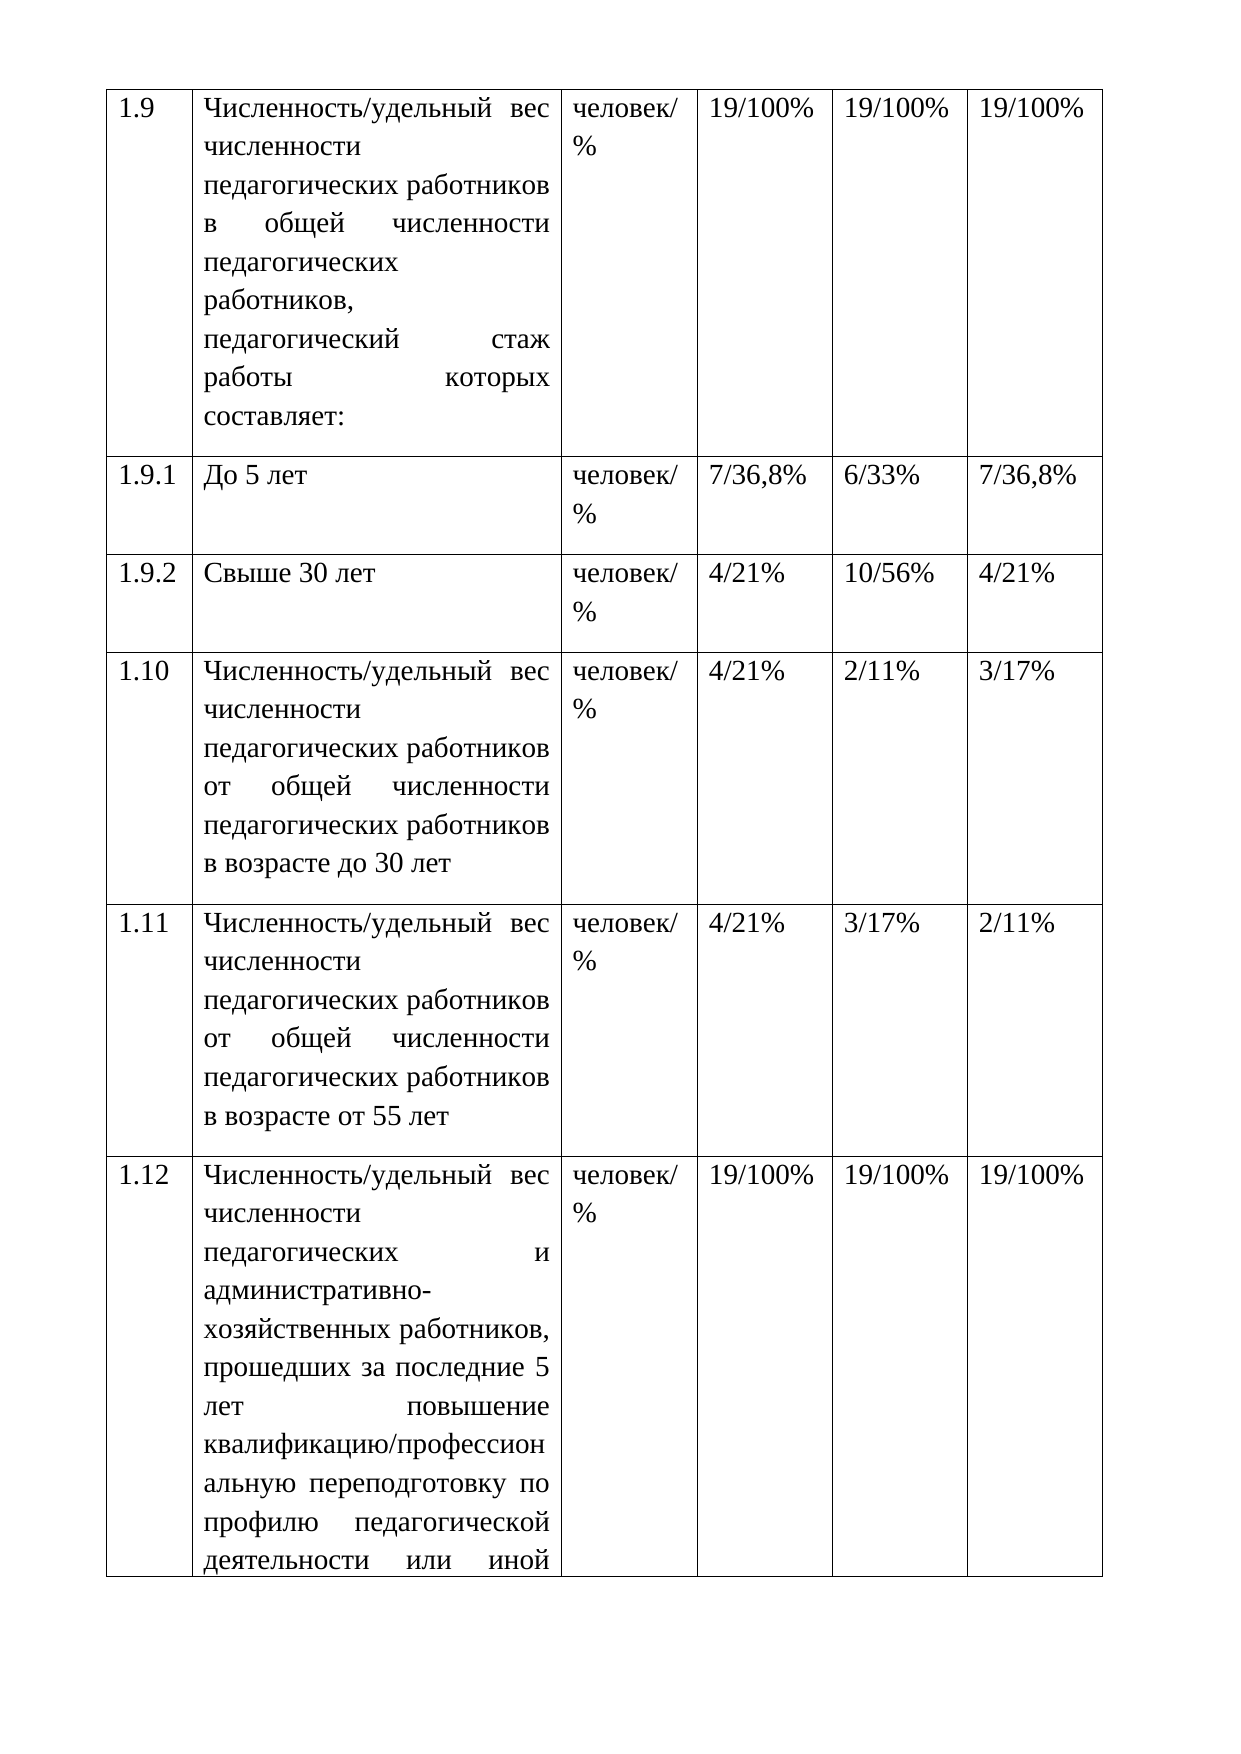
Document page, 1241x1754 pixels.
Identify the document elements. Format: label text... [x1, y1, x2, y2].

table_cell 1.10 [107, 653, 192, 904]
table_cell человек/% [562, 905, 697, 1156]
table_cell Численность/удельный вес численности педагогических работников в общей численности педагогических работников, педагогический стаж работы которых составляет: [193, 90, 561, 456]
table_cell 6/33% [833, 457, 967, 554]
table_cell 3/17% [833, 905, 967, 1156]
table_cell 1.12 [107, 1157, 192, 1576]
table_cell Численность/удельный вес численности педагогических работников от общей численности педагогических работников в возрасте до 30 лет [193, 653, 561, 904]
table_cell 2/11% [968, 905, 1102, 1156]
table_cell человек/% [562, 653, 697, 904]
table_cell 7/36,8% [968, 457, 1102, 554]
table_cell 4/21% [698, 653, 832, 904]
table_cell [193, 1157, 561, 1576]
table_cell 2/11% [833, 653, 967, 904]
table_cell человек/% [562, 555, 697, 652]
table_cell 10/56% [833, 555, 967, 652]
table_cell Численность/удельный вес численности педагогических работников от общей численности педагогических работников в возрасте от 55 лет [193, 905, 561, 1156]
table_cell 7/36,8% [698, 457, 832, 554]
table_cell 19/100% [968, 90, 1102, 456]
table_cell До 5 лет [193, 457, 561, 554]
table_cell человек/% [562, 457, 697, 554]
table_cell 1.9 [107, 90, 192, 456]
table_cell Свыше 30 лет [193, 555, 561, 652]
table_cell 4/21% [698, 555, 832, 652]
table_cell 1.9.2 [107, 555, 192, 652]
table_cell 4/21% [698, 905, 832, 1156]
table_cell 19/100% [833, 90, 967, 456]
table_cell 4/21% [968, 555, 1102, 652]
table_cell человек/% [562, 1157, 697, 1576]
table_cell 3/17% [968, 653, 1102, 904]
table_cell 19/100% [968, 1157, 1102, 1576]
table_cell 1.9.1 [107, 457, 192, 554]
table_cell 19/100% [833, 1157, 967, 1576]
table_cell человек/% [562, 90, 697, 456]
table_cell 19/100% [698, 90, 832, 456]
table_cell 1.11 [107, 905, 192, 1156]
table_cell 19/100% [698, 1157, 832, 1576]
